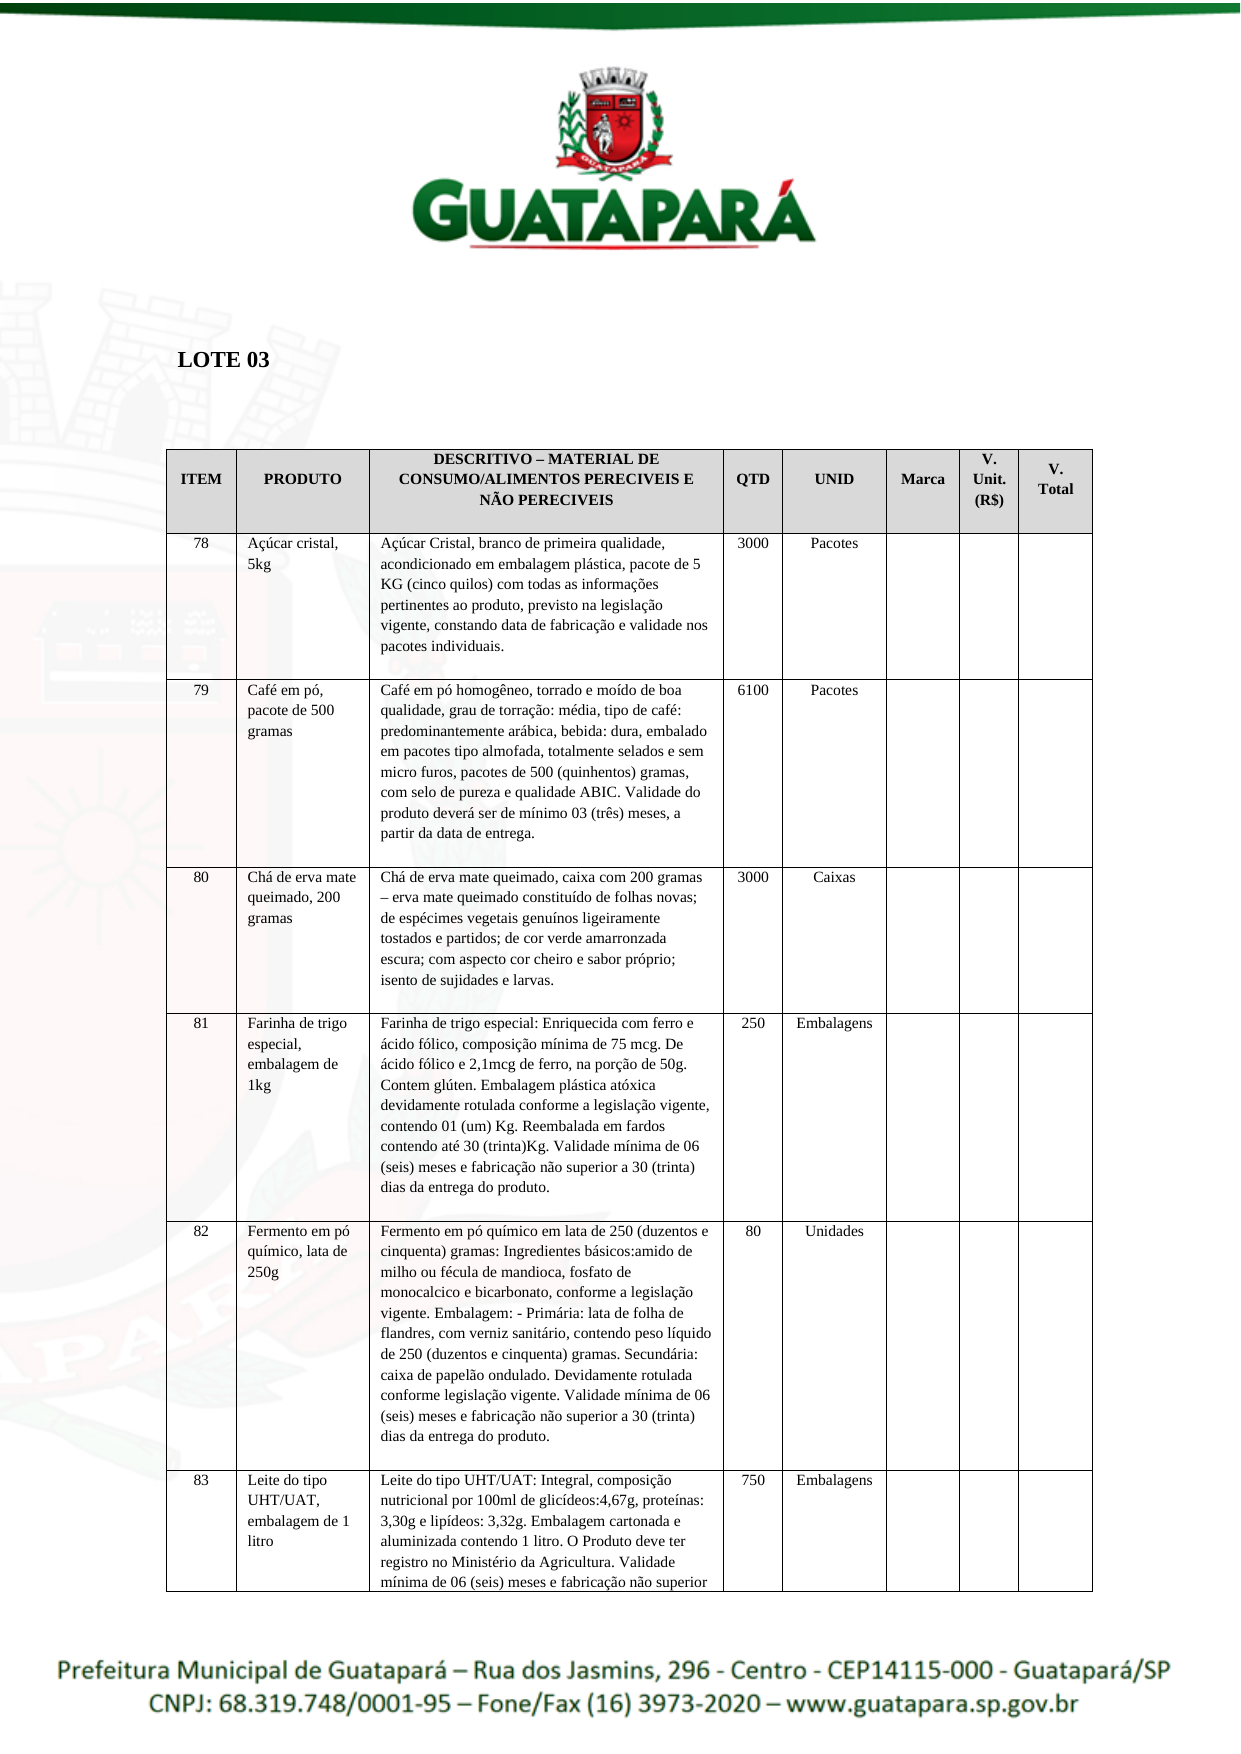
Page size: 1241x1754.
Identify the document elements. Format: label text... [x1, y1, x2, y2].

table_cell [960, 534, 1018, 679]
table_cell Açúcar cristal, 5kg [237, 534, 369, 679]
table_cell Chá de erva mate queimado, caixa com 200 gramas – erva mate queimado constituído de folhas novas; de espécimes vegetais genuínos ligeiramente tostados e partidos; de cor verde amarronzada escura; com aspecto cor cheiro e sabor próprio; isento de sujidades e larvas. [370, 868, 723, 1013]
table_cell 3000 [724, 868, 782, 1013]
table_cell Farinha de trigo especial, embalagem de 1kg [237, 1014, 369, 1221]
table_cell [370, 1471, 723, 1591]
picture [0, 3, 1241, 1754]
table_header UNID [783, 450, 886, 533]
table_cell [960, 680, 1018, 867]
table_cell [1019, 868, 1092, 1013]
table_cell 80 [724, 1222, 782, 1469]
table_cell [1019, 1014, 1092, 1221]
table_cell [887, 680, 959, 867]
table_header V. Total [1019, 450, 1092, 533]
table_header V. Unit. (R$) [960, 450, 1018, 533]
table_cell [1019, 1222, 1092, 1469]
table_cell Unidades [783, 1222, 886, 1469]
table_header QTD [724, 450, 782, 533]
table_cell Pacotes [783, 534, 886, 679]
table_cell 79 [167, 680, 236, 867]
table_cell [960, 1014, 1018, 1221]
table_cell [1019, 680, 1092, 867]
table_cell Pacotes [783, 680, 886, 867]
table_cell Café em pó, pacote de 500 gramas [237, 680, 369, 867]
table_header PRODUTO [237, 450, 369, 533]
table_cell Açúcar Cristal, branco de primeira qualidade, acondicionado em embalagem plástica, pacote de 5 KG (cinco quilos) com todas as informações pertinentes ao produto, previsto na legislação vigente, constando data de fabricação e validade nos pacotes individuais. [370, 534, 723, 679]
table_cell 81 [167, 1014, 236, 1221]
table_cell 3000 [724, 534, 782, 679]
table_cell Embalagens [783, 1471, 886, 1591]
table_cell [887, 1471, 959, 1591]
table_header ITEM [167, 450, 236, 533]
table_cell [887, 1222, 959, 1469]
table_cell 80 [167, 868, 236, 1013]
table_cell [887, 1014, 959, 1221]
table_cell 78 [167, 534, 236, 679]
table_cell [887, 534, 959, 679]
text LOTE 03 [177, 346, 1063, 373]
table_cell 250 [724, 1014, 782, 1221]
table_cell Farinha de trigo especial: Enriquecida com ferro e ácido fólico, composição mínima de 75 mcg. De ácido fólico e 2,1mcg de ferro, na porção de 50g. Contem glúten. Embalagem plástica atóxica devidamente rotulada conforme a legislação vigente, contendo 01 (um) Kg. Reembalada em fardos contendo até 30 (trinta)Kg. Validade mínima de 06 (seis) meses e fabricação não superior a 30 (trinta) dias da entrega do produto. [370, 1014, 723, 1221]
table_cell Caixas [783, 868, 886, 1013]
table_cell [1019, 534, 1092, 679]
table_cell [960, 868, 1018, 1013]
table_cell Chá de erva mate queimado, 200 gramas [237, 868, 369, 1013]
table_cell [960, 1222, 1018, 1469]
table_cell 6100 [724, 680, 782, 867]
table_cell 82 [167, 1222, 236, 1469]
table_cell [1019, 1471, 1092, 1591]
table_cell Fermento em pó químico, lata de 250g [237, 1222, 369, 1469]
table_cell [887, 868, 959, 1013]
table_cell Embalagens [783, 1014, 886, 1221]
table_header DESCRITIVO – MATERIAL DE CONSUMO/ALIMENTOS PERECIVEIS E NÃO PERECIVEIS [370, 450, 723, 533]
table_header Marca [887, 450, 959, 533]
table_cell 750 [724, 1471, 782, 1591]
table_cell Café em pó homogêneo, torrado e moído de boa qualidade, grau de torração: média, tipo de café: predominantemente arábica, bebida: dura, embalado em pacotes tipo almofada, totalmente selados e sem micro furos, pacotes de 500 (quinhentos) gramas, com selo de pureza e qualidade ABIC. Validade do produto deverá ser de mínimo 03 (três) meses, a partir da data de entrega. [370, 680, 723, 867]
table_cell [237, 1471, 369, 1591]
table_cell [960, 1471, 1018, 1591]
table_cell Fermento em pó químico em lata de 250 (duzentos e cinquenta) gramas: Ingredientes básicos:amido de milho ou fécula de mandioca, fosfato de monocalcico e bicarbonato, conforme a legislação vigente. Embalagem: - Primária: lata de folha de flandres, com verniz sanitário, contendo peso líquido de 250 (duzentos e cinquenta) gramas. Secundária: caixa de papelão ondulado. Devidamente rotulada conforme legislação vigente. Validade mínima de 06 (seis) meses e fabricação não superior a 30 (trinta) dias da entrega do produto. [370, 1222, 723, 1469]
table_cell 83 [167, 1471, 236, 1591]
